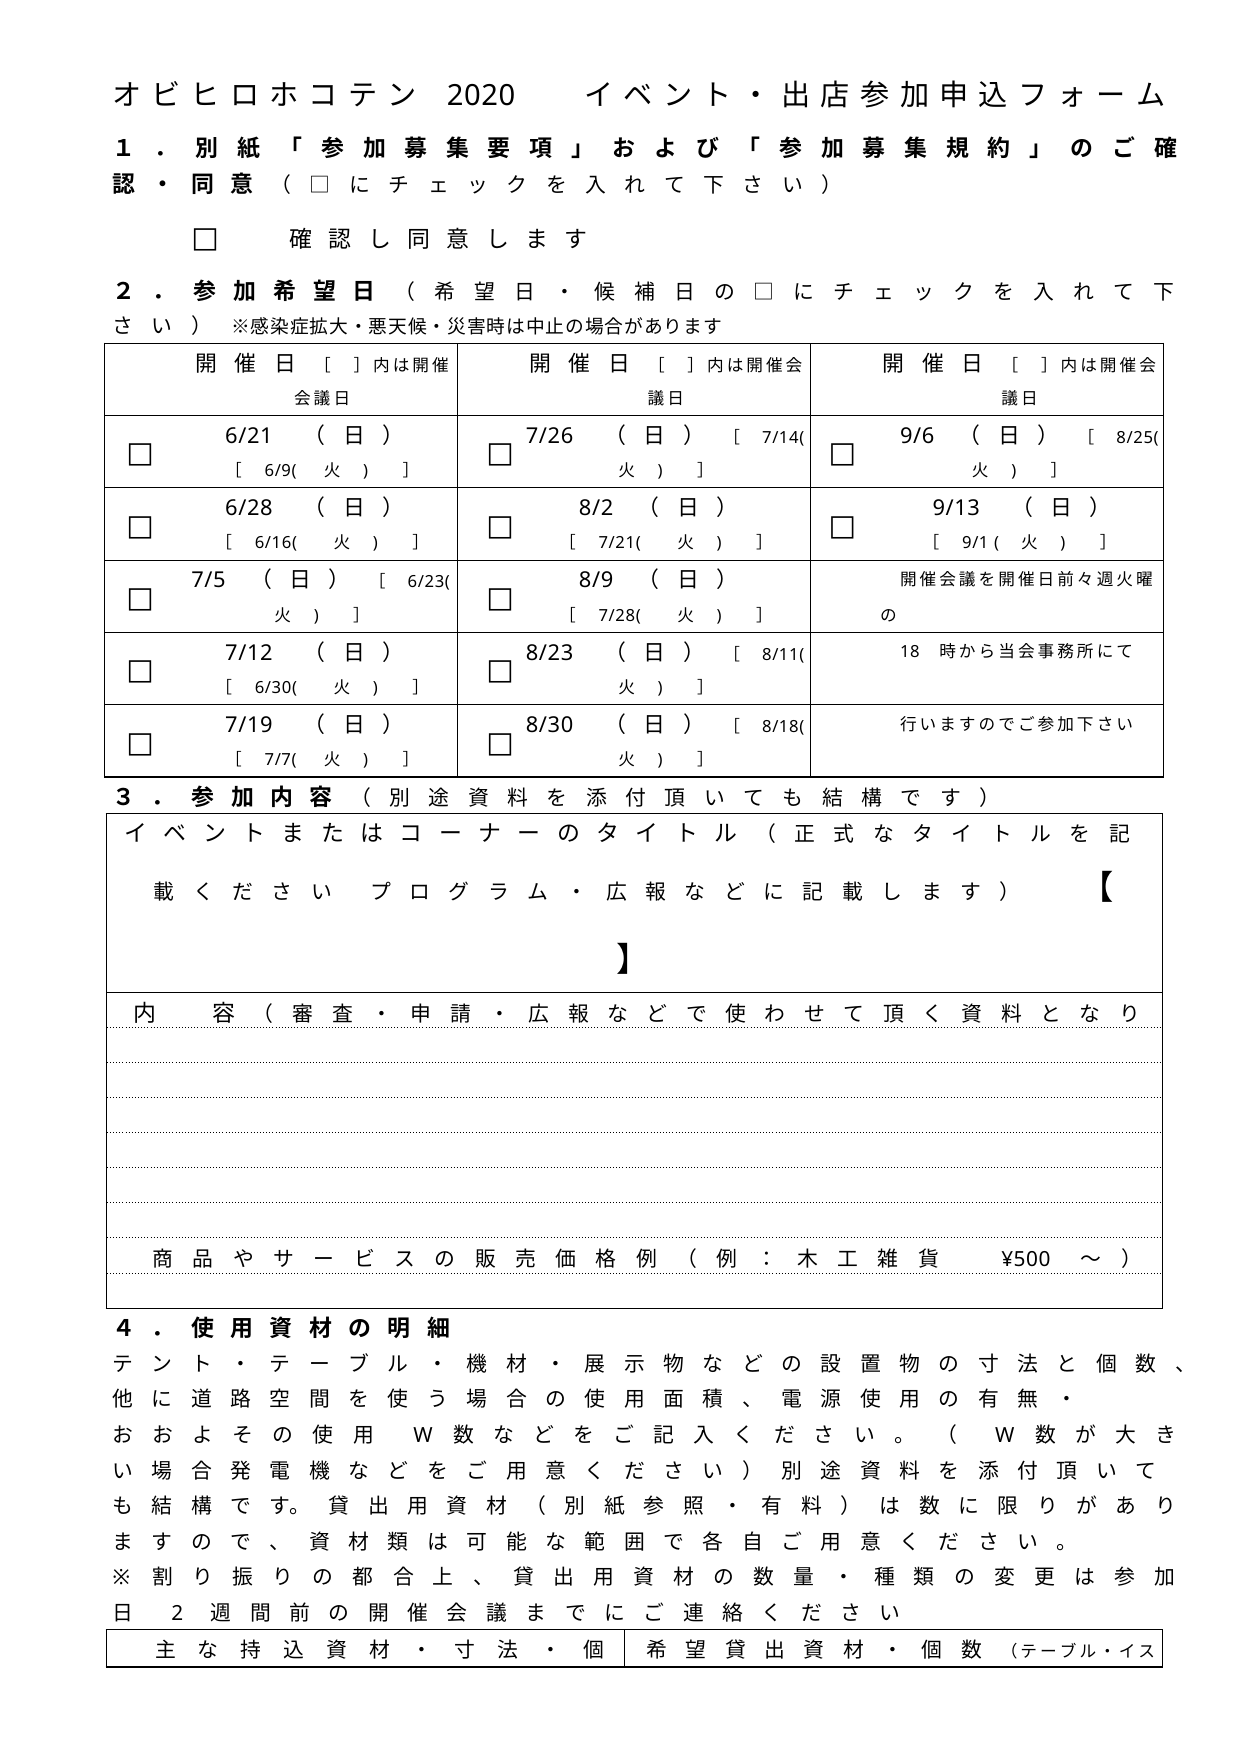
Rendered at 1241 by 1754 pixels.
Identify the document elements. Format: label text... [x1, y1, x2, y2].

table_cell 6/28（日）［6/16(火)］ [181, 488, 457, 559]
text ２．参加希望日（希望日・候補日の□にチェックを入れて下さい）※感染症拡大・悪天候・災害時は中止の場合があります [102, 271, 1195, 343]
table_cell [107, 1167, 1162, 1202]
table_cell 8/9（日）［7/28(火)］ [521, 561, 810, 632]
table_header [105, 344, 181, 415]
table_cell □ [458, 416, 521, 487]
table_cell 内 容（審査・申請・広報などで使わせて頂く資料となりますので、できるだけ詳しくご記入ください） [107, 993, 1162, 1027]
table_cell [107, 1202, 1162, 1237]
table_cell □ [458, 488, 521, 559]
table_cell 8/23（日）［8/11(火)］ [521, 633, 810, 704]
table_header 主な持込資材・寸法・個数など [107, 1630, 624, 1666]
table_cell 18時から当会事務所にて [875, 633, 1163, 704]
table_cell □ [105, 633, 181, 704]
table_cell 9/13（日）［9/1 (火)］ [875, 488, 1163, 559]
table_cell 7/26（日）［7/14(火)］ [521, 416, 810, 487]
text □ 確認し同意します [181, 200, 1195, 271]
text オビヒロホコテン2020 イベント・出店参加申込フォーム [92, 58, 1195, 129]
table_cell 7/5（日）［6/23(火)］ [181, 561, 457, 632]
table_header 開催日［ ］内は開催会議日 [521, 344, 810, 415]
table_header [811, 344, 875, 415]
table_cell [811, 705, 875, 776]
table_cell 開催会議を開催日前々週火曜の [875, 561, 1163, 632]
text ３．参加内容（別途資料を添付頂いても結構です） [102, 777, 1195, 813]
table_cell □ [105, 488, 181, 559]
table_cell □ [811, 488, 875, 559]
table_cell [107, 1062, 1162, 1097]
table_cell [811, 561, 875, 632]
table_cell □ [105, 416, 181, 487]
table_header 開催日［ ］内は開催会議日 [875, 344, 1163, 415]
table_cell [107, 1273, 1162, 1308]
table_cell [107, 1027, 1162, 1062]
table_header イベントまたはコーナーのタイトル（正式なタイトルを記載ください プログラム・広報などに記載します） 【 】 [107, 814, 1162, 992]
table_cell 6/21（日）［6/9(火)］ [181, 416, 457, 487]
table_header [458, 344, 521, 415]
table_cell 8/2（日）［7/21(火)］ [521, 488, 810, 559]
table_cell [107, 1097, 1162, 1132]
table_cell □ [105, 561, 181, 632]
table_cell □ [458, 561, 521, 632]
text ４．使用資材の明細 [102, 1309, 1195, 1344]
text １．別紙「参加募集要項」および「参加募集規約」のご確認・同意（□にチェックを入れて下さい） [102, 129, 1195, 200]
table_header 開催日［ ］内は開催会議日 [181, 344, 457, 415]
table_cell □ [458, 705, 521, 776]
table_cell 8/30（日）［8/18(火)］ [521, 705, 810, 776]
table_cell 9/6（日）［8/25(火)］ [875, 416, 1163, 487]
table_cell 7/19（日）［7/7(火)］ [181, 705, 457, 776]
text テント・テーブル・機材・展示物などの設置物の寸法と個数、他に道路空間を使う場合の使用面積、電源使用の有無・ おおよその使用W数などをご記入ください。（W数が大きい場合発電機などをご用意ください）別途資料を添付頂いて も結構です。貸出用資材（別紙参照・有料）は数に限りがありますので、資材類は可能な範囲で各自ご用意ください。 [102, 1344, 1195, 1558]
table_header 希望貸出資材・個数（テーブル・イスなど ※貸出用テントはありません） [625, 1630, 1162, 1666]
text ※割り振りの都合上、貸出用資材の数量・種類の変更は参加日2週間前の開催会議までにご連絡ください [102, 1558, 1195, 1629]
table_cell □ [105, 705, 181, 776]
table_cell [811, 633, 875, 704]
table_cell 行いますのでご参加下さい [875, 705, 1163, 776]
table_cell □ [458, 633, 521, 704]
table_cell 商品やサービスの販売価格例（例：木工雑貨 ¥500〜） 参加費などが発生する場合その理由（例：材料費） [107, 1237, 1162, 1272]
table_cell [107, 1132, 1162, 1167]
table_cell □ [811, 416, 875, 487]
table_cell 7/12（日）［6/30(火)］ [181, 633, 457, 704]
